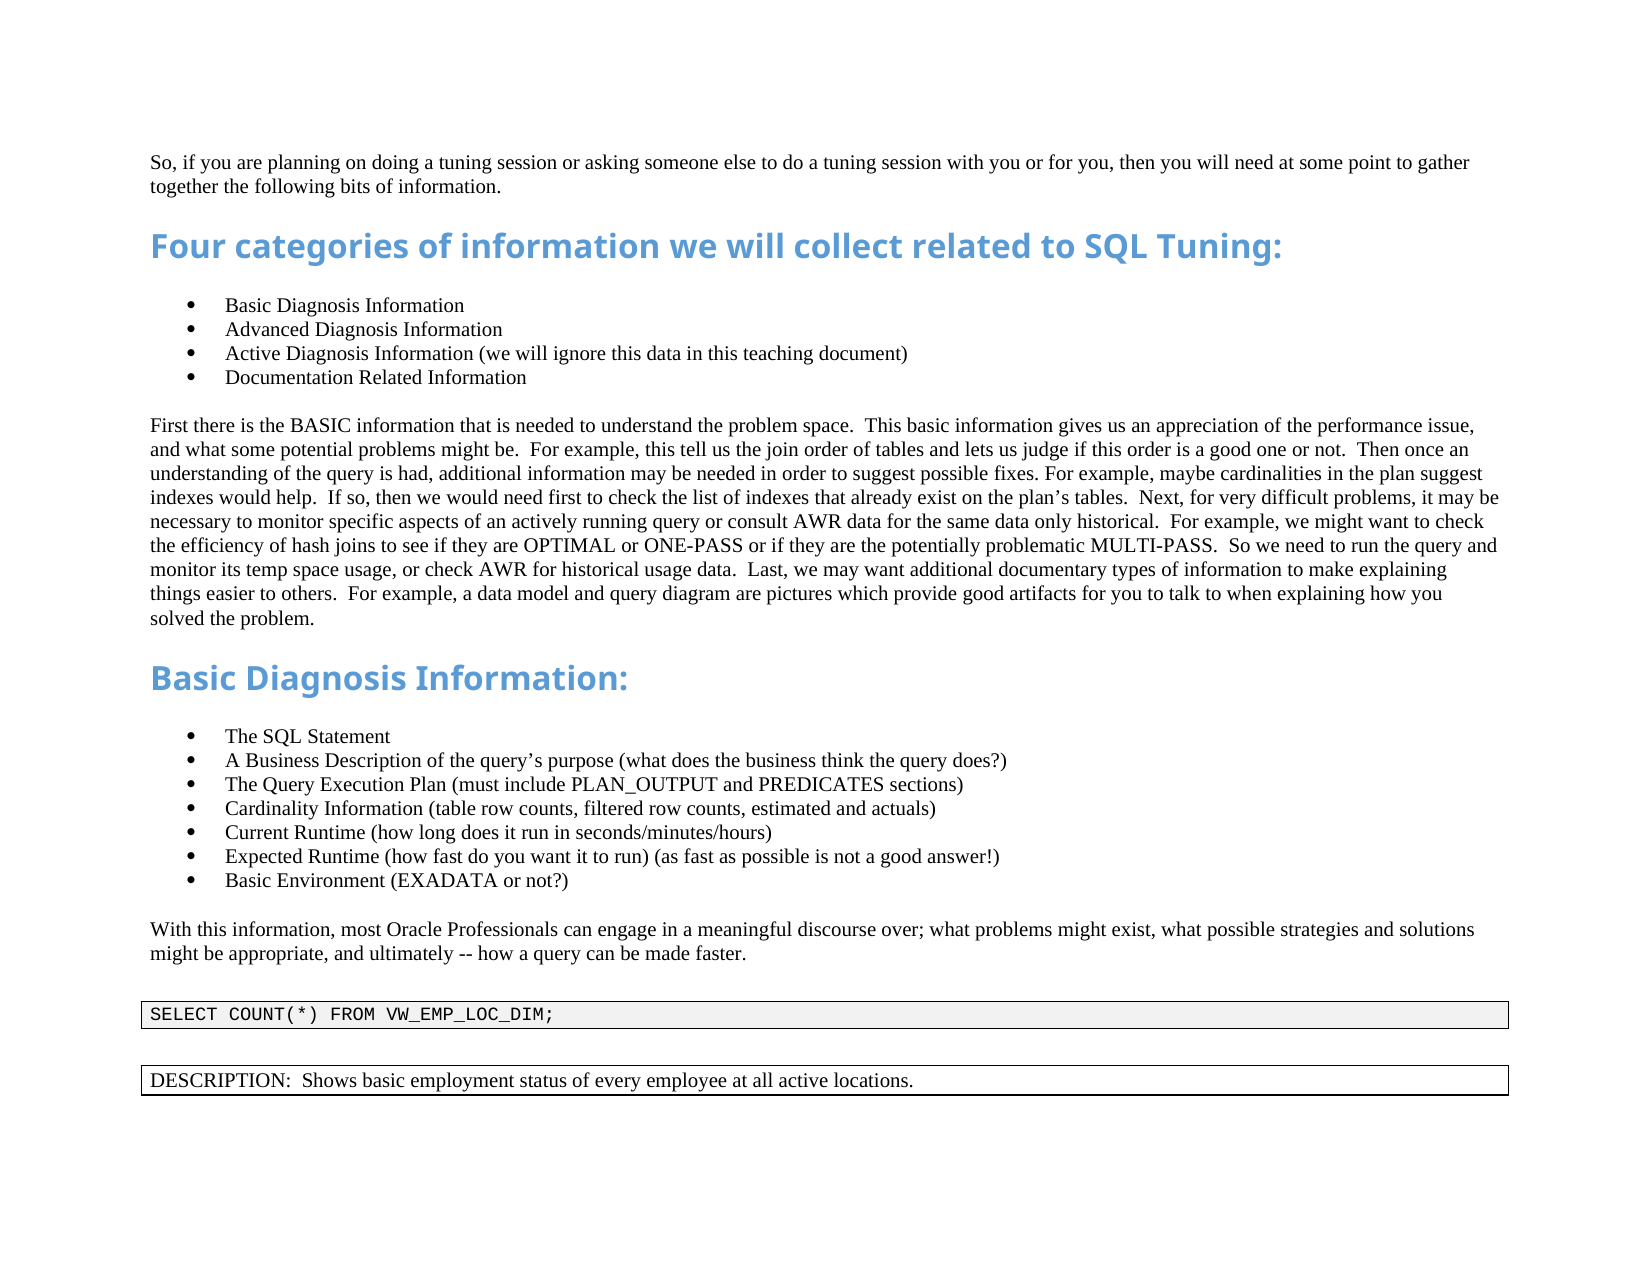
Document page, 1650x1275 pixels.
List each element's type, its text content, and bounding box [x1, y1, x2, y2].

list A Business Description of the query’s purpose (what does the business think the query does?) [187, 748, 1500, 772]
list Active Diagnosis Information (we will ignore this data in this teaching document) [187, 341, 1500, 365]
subtitle Four categories of information we will collect related to SQL Tuning: [150, 223, 1500, 268]
text With this information, most Oracle Professionals can engage in a meaningful discourse over; what problems might exist, what possible strategies and solutions might be appropriate, and ultimately -- how a query can be made faster. [150, 916, 1500, 964]
text First there is the BASIC information that is needed to understand the problem space. This basic information gives us an appreciation of the performance issue, and what some potential problems might be. For example, this tell us the join order of tables and lets us judge if this order is a good one or not. Then once an understanding of the query is had, additional information may be needed in order to suggest possible fixes. For example, maybe cardinalities in the plan suggest indexes would help. If so, then we would need first to check the list of indexes that already exist on the plan’s tables. Next, for very difficult problems, it may be necessary to monitor specific aspects of an actively running query or consult AWR data for the same data only historical. For example, we might want to check the efficiency of hash joins to see if they are OPTIMAL or ONE-PASS or if they are the potentially problematic MULTI-PASS. So we need to run the query and monitor its temp space usage, or check AWR for historical usage data. Last, we may want additional documentary types of information to make explaining things easier to others. For example, a data model and query diagram are pictures which provide good artifacts for you to talk to when explaining how you solved the problem. [150, 413, 1500, 629]
list The SQL Statement [187, 724, 1500, 748]
list Basic Environment (EXADATA or not?) [187, 868, 1500, 892]
list Basic Diagnosis Information [187, 293, 1500, 317]
list Advanced Diagnosis Information [187, 317, 1500, 341]
list Documentation Related Information [187, 365, 1500, 389]
text So, if you are planning on doing a tuning session or asking someone else to do a tuning session with you or for you, then you will need at some point to gather together the following bits of information. [150, 150, 1500, 198]
subtitle Basic Diagnosis Information: [150, 654, 1500, 700]
list Cardinality Information (table row counts, filtered row counts, estimated and actuals) [187, 796, 1500, 820]
text DESCRIPTION: Shows basic employment status of every employee at all active locations. [142, 1066, 1508, 1094]
list Current Runtime (how long does it run in seconds/minutes/hours) [187, 820, 1500, 844]
list Expected Runtime (how fast do you want it to run) (as fast as possible is not a good answer!) [187, 844, 1500, 868]
text SELECT COUNT(*) FROM VW_EMP_LOC_DIM; [142, 1002, 1508, 1028]
list The Query Execution Plan (must include PLAN_OUTPUT and PREDICATES sections) [187, 772, 1500, 796]
